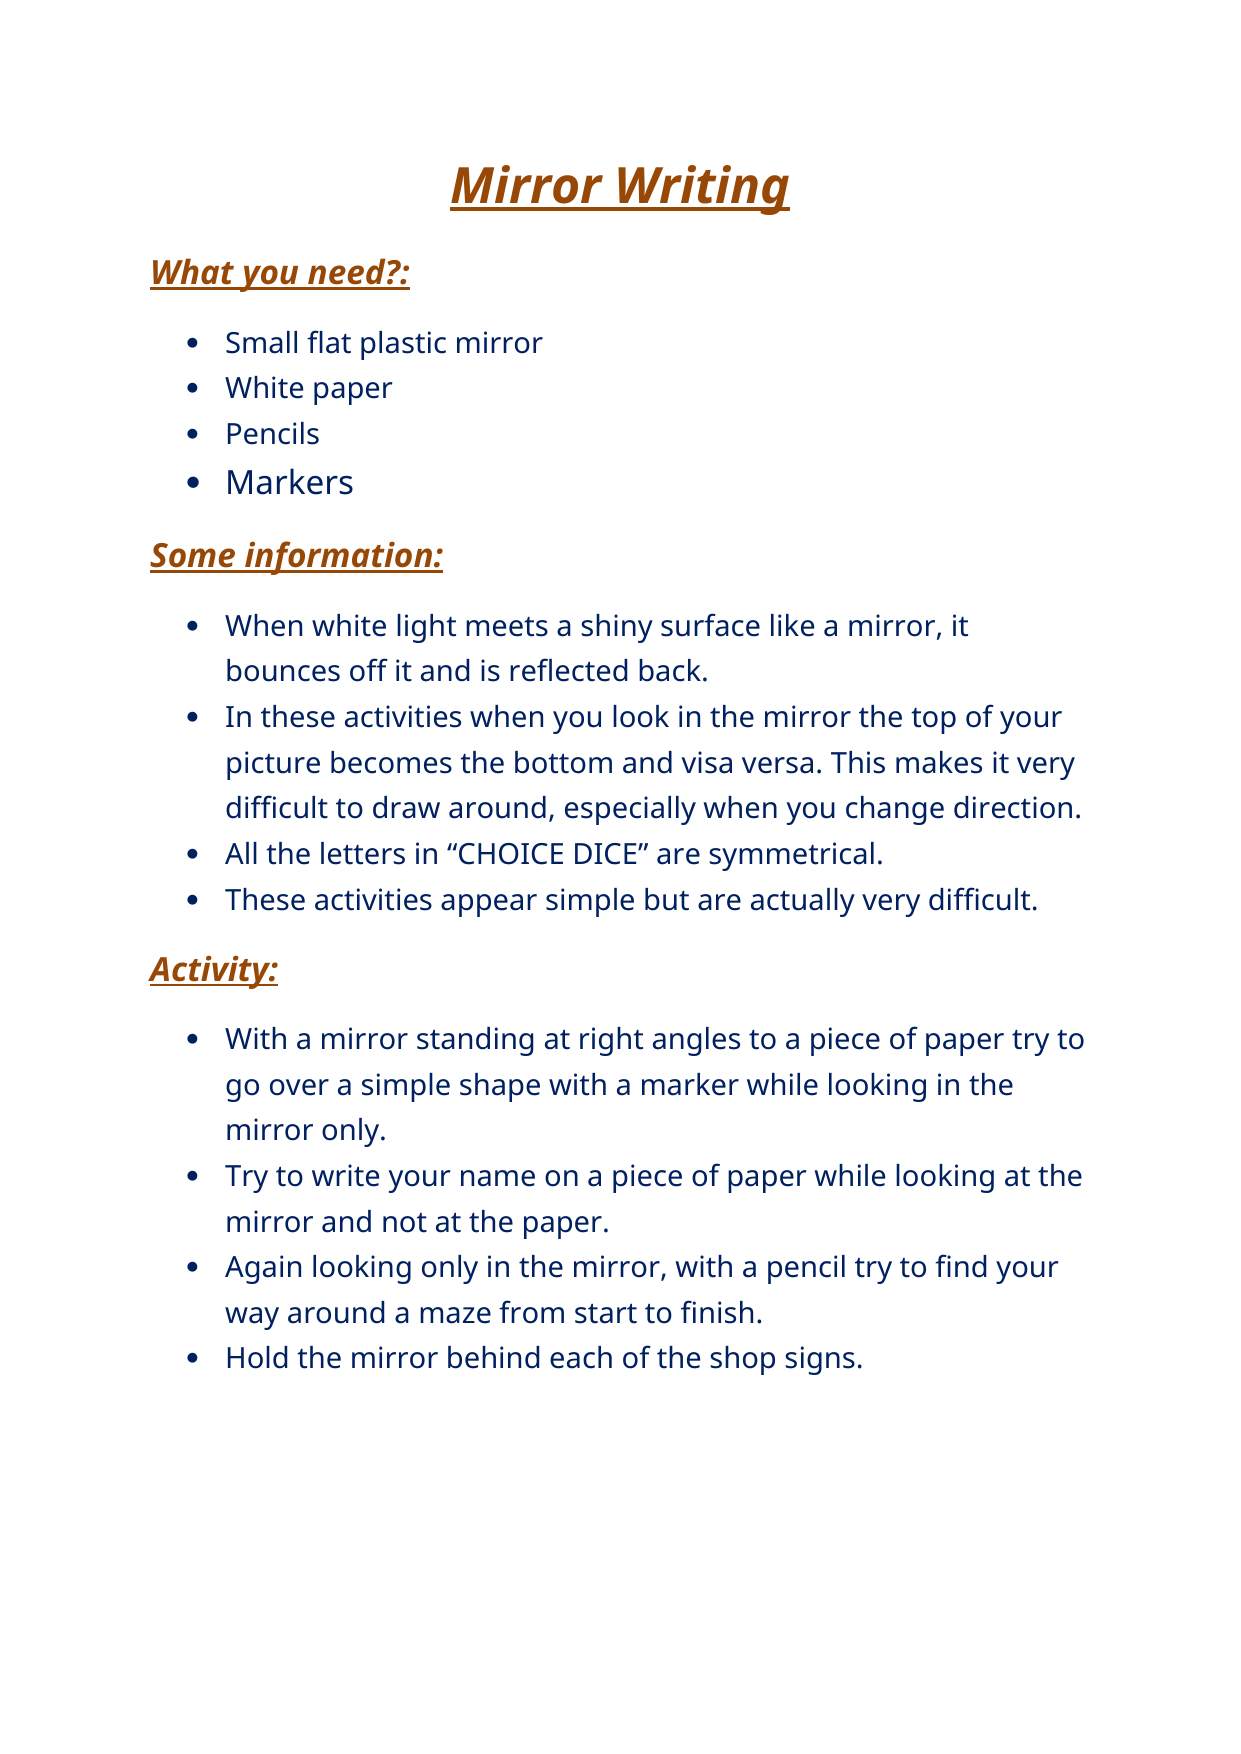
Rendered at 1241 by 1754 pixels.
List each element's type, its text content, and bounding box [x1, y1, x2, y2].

text What you need?: [150, 249, 1090, 294]
list Hold the mirror behind each of the shop signs. [187, 1338, 1090, 1377]
list Small flat plastic mirror [187, 322, 1090, 362]
list Again looking only in the mirror, with a pencil try to find your way around a maze from start to finish. [187, 1246, 1090, 1332]
text Mirror Writing [150, 150, 1090, 218]
list These activities appear simple but are actually very difficult. [187, 879, 1090, 918]
list With a mirror standing at right angles to a piece of paper try to go over a simple shape with a marker while looking in the mirror only. [187, 1018, 1090, 1149]
list When white light meets a shiny surface like a mirror, it bounces off it and is reflected back. [187, 605, 1090, 690]
text Activity: [150, 945, 1090, 991]
list All the letters in “CHOICE DICE” are symmetrical. [187, 833, 1090, 873]
list Markers [187, 459, 1090, 504]
list Pencils [187, 413, 1090, 453]
list White paper [187, 368, 1090, 407]
text Some information: [150, 532, 1090, 577]
list Try to write your name on a piece of paper while looking at the mirror and not at the paper. [187, 1155, 1090, 1241]
list In these activities when you look in the mirror the top of your picture becomes the bottom and visa versa. This makes it very difficult to draw around, especially when you change direction. [187, 696, 1090, 827]
